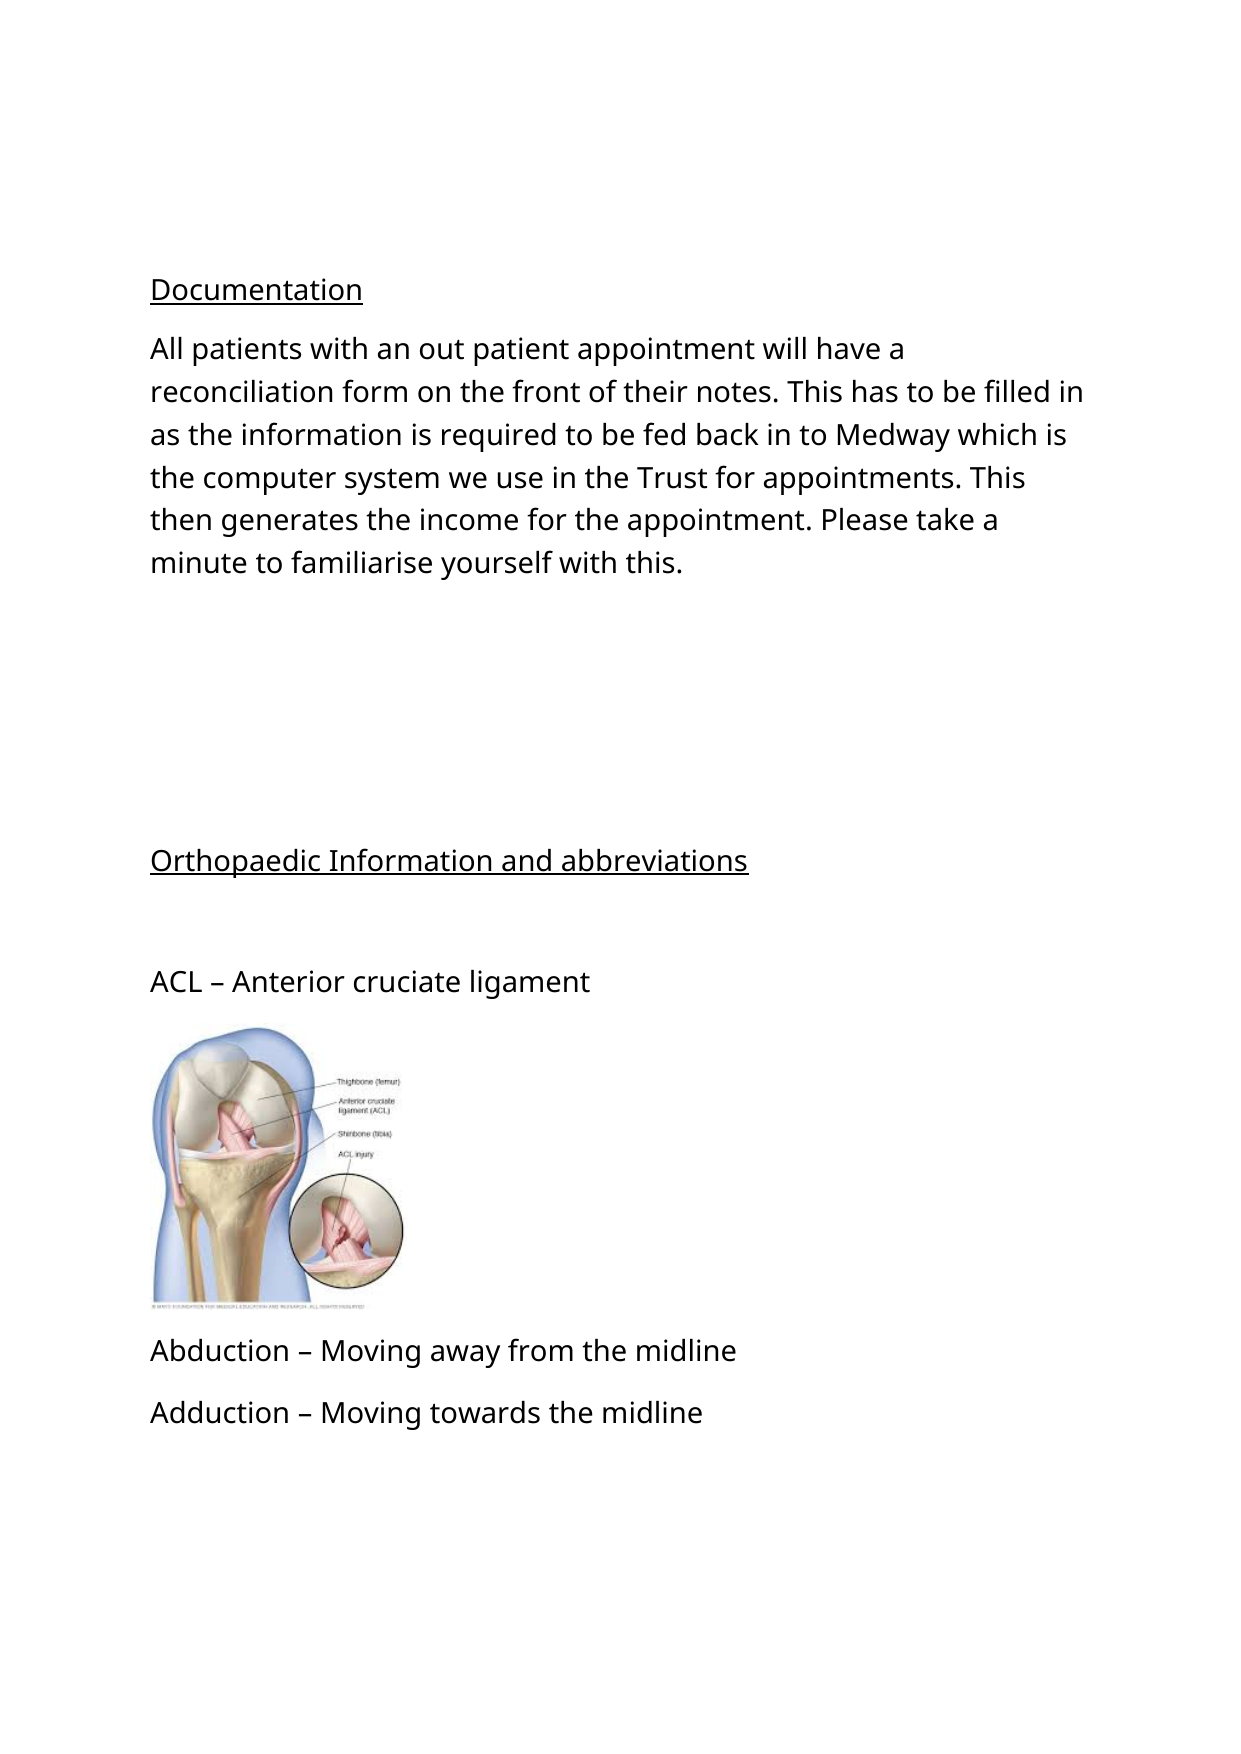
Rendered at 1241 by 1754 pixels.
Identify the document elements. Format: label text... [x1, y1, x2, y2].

text ACL – Anterior cruciate ligament [150, 962, 1090, 1001]
text Documentation [150, 269, 1090, 309]
text Orthopaedic Information and abbreviations [150, 840, 1090, 879]
text All patients with an out patient appointment will have a reconciliation form on the front of their notes. This has to be filled in as the information is required to be fed back in to Medway which is the computer system we use in the Trust for appointments. This then generates the income for the appointment. Please take a minute to familiarise yourself with this. [150, 328, 1090, 582]
text Adduction – Moving towards the midline [150, 1393, 1090, 1432]
picture [150, 1023, 408, 1310]
text Abduction – Moving away from the midline [150, 1330, 1090, 1370]
